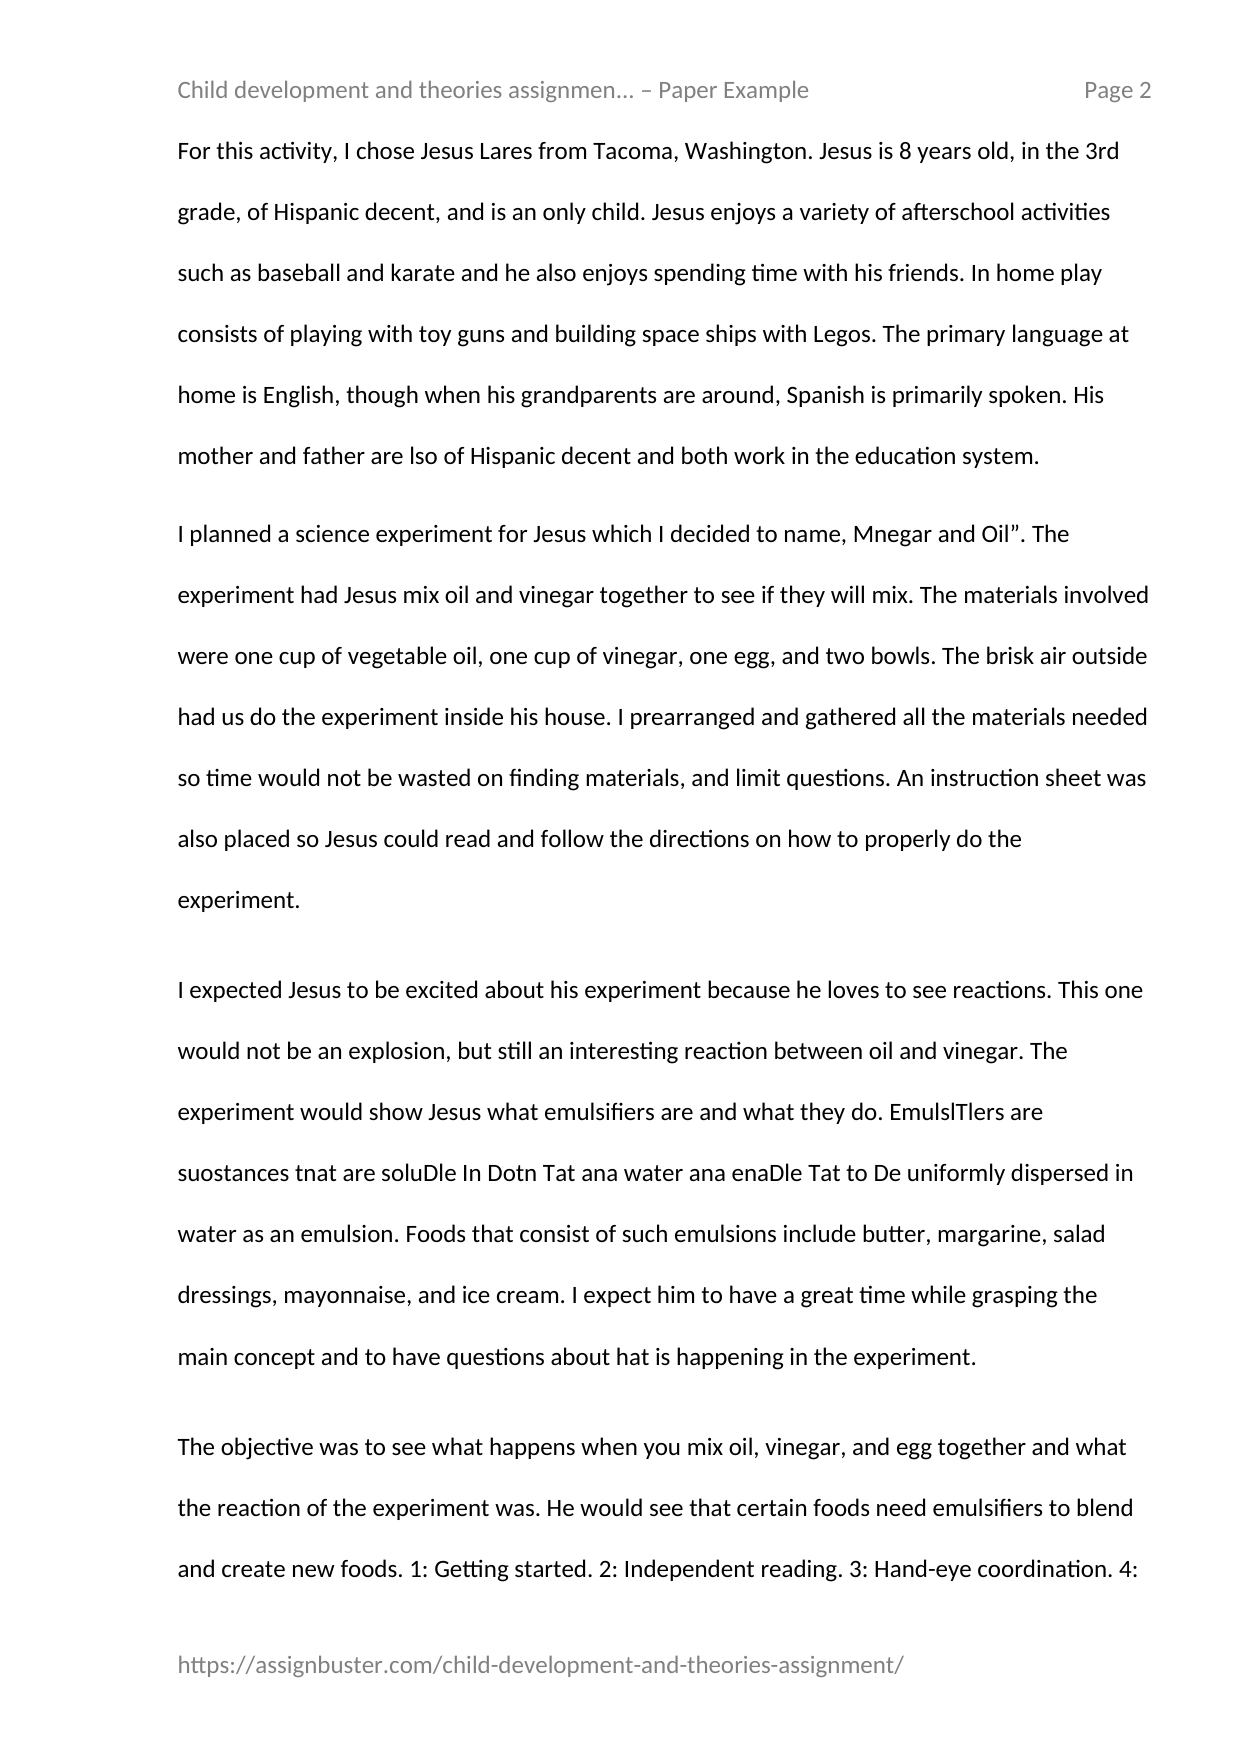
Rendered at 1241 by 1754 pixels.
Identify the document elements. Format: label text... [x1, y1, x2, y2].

text I planned a science experiment for Jesus which I decided to name, Mnegar and Oil”. The experiment had Jesus mix oil and vinegar together to see if they will mix. The materials involved were one cup of vegetable oil, one cup of vinegar, one egg, and two bowls. The brisk air outside had us do the experiment inside his house. I prearranged and gathered all the materials needed so time would not be wasted on finding materials, and limit questions. An instruction sheet was also placed so Jesus could read and follow the directions on how to properly do the experiment. [177, 518, 1152, 914]
text For this activity, I chose Jesus Lares from Tacoma, Washington. Jesus is 8 years old, in the 3rd grade, of Hispanic decent, and is an only child. Jesus enjoys a variety of afterschool activities such as baseball and karate and he also enjoys spending time with his friends. In home play consists of playing with toy guns and building space ships with Legos. The primary language at home is English, though when his grandparents are around, Spanish is primarily spoken. His mother and father are lso of Hispanic decent and both work in the education system. [177, 135, 1152, 471]
text I expected Jesus to be excited about his experiment because he loves to see reactions. This one would not be an explosion, but still an interesting reaction between oil and vinegar. The experiment would show Jesus what emulsifiers are and what they do. EmulslTlers are suostances tnat are soluDle In Dotn Tat ana water ana enaDle Tat to De uniformly dispersed in water as an emulsion. Foods that consist of such emulsions include butter, margarine, salad dressings, mayonnaise, and ice cream. I expect him to have a great time while grasping the main concept and to have questions about hat is happening in the experiment. [177, 974, 1152, 1371]
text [177, 1431, 1152, 1584]
